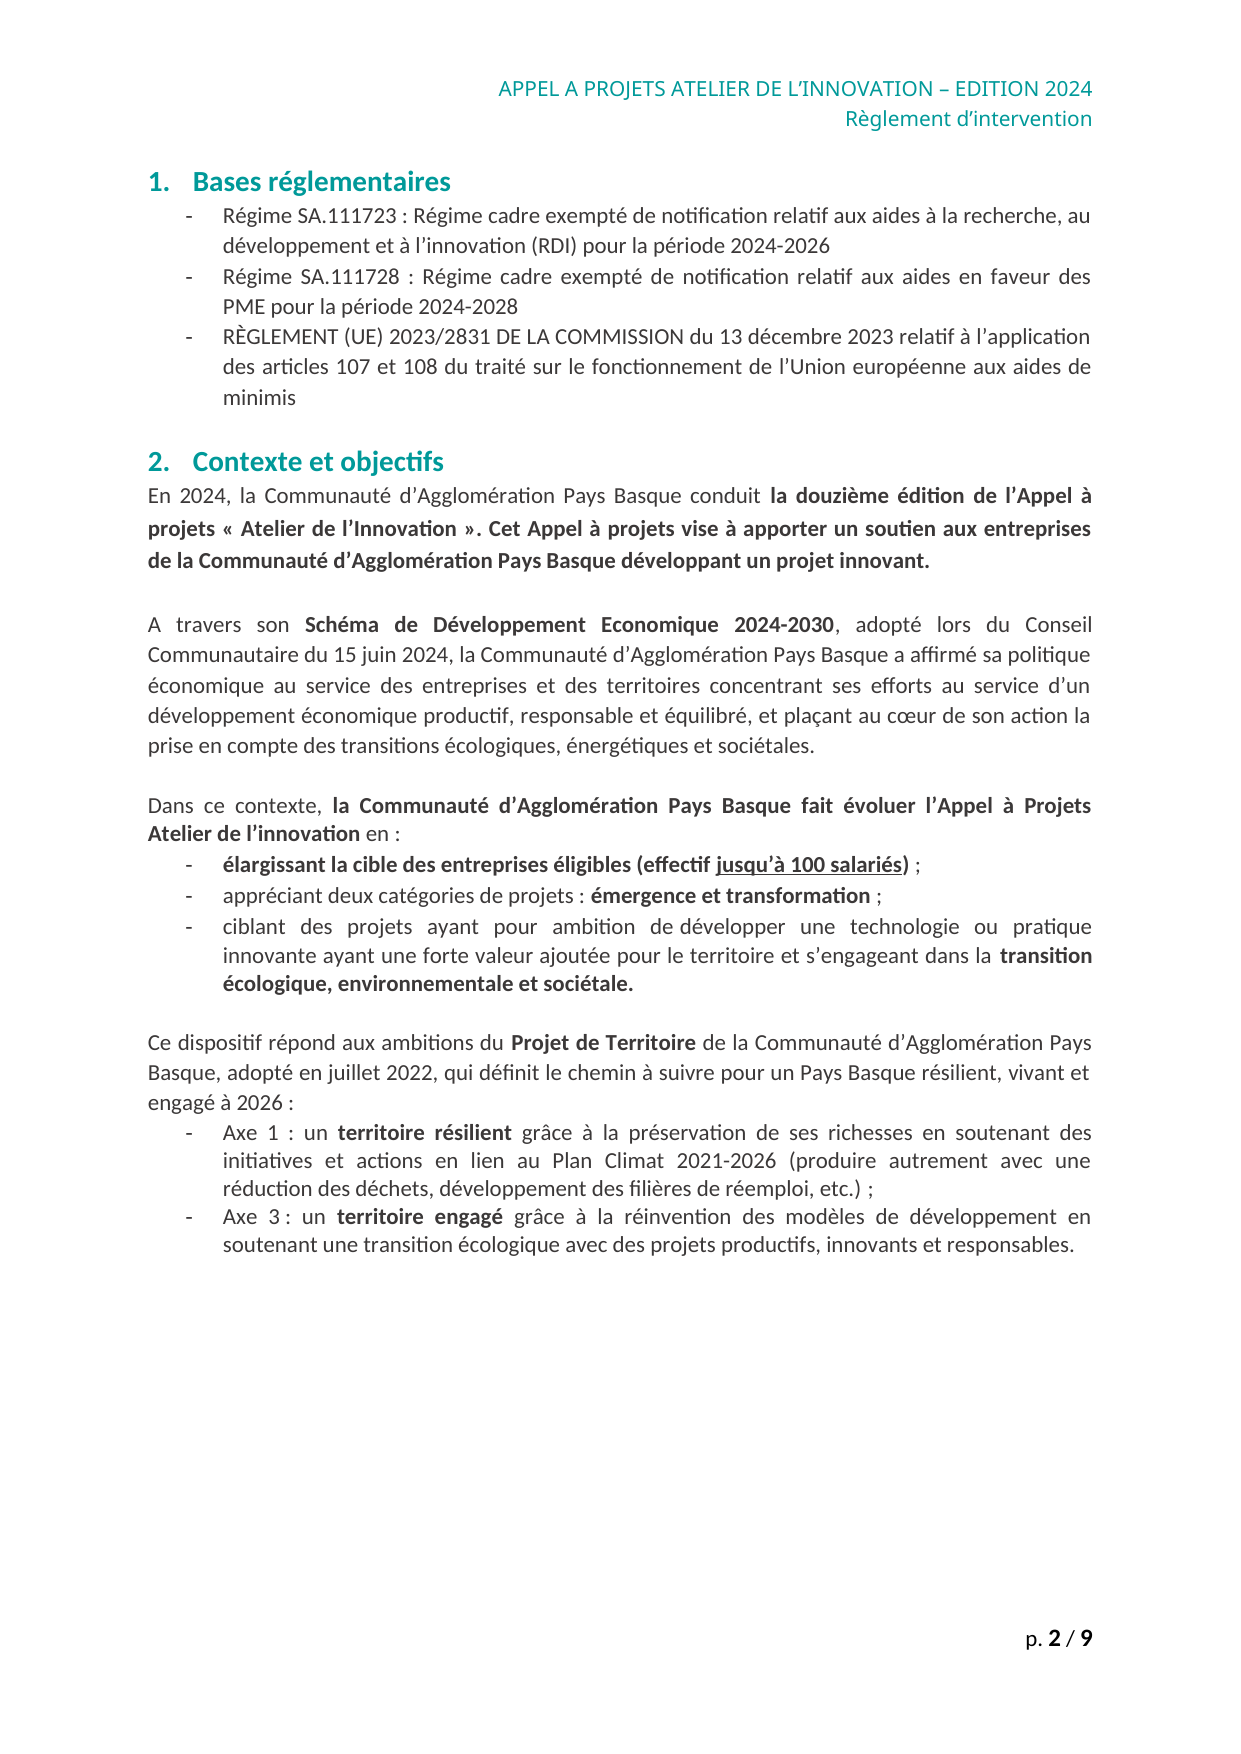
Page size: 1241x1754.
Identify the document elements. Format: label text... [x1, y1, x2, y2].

list ciblant des projets ayant pour ambition de développer une technologie ou pratique innovante ayant une forte valeur ajoutée pour le territoire et s’engageant dans la transition écologique, environnementale et sociétale. [185, 910, 1093, 997]
list Régime SA.111728 : Régime cadre exempté de notification relatif aux aides en faveur des PME pour la période 2024-2028 [185, 262, 1093, 320]
list Axe 1 : un territoire résilient grâce à la préservation de ses richesses en soutenant des initiatives et actions en lien au Plan Climat 2021-2026 (produire autrement avec une réduction des déchets, développement des filières de réemploi, etc.) ; [185, 1118, 1093, 1202]
list RÈGLEMENT (UE) 2023/2831 DE LA COMMISSION du 13 décembre 2023 relatif à l’application des articles 107 et 108 du traité sur le fonctionnement de l’Union européenne aux aides de minimis [185, 322, 1093, 411]
list élargissant la cible des entreprises éligibles (effectif jusqu’à 100 salariés) ; [185, 848, 1093, 879]
list Régime SA.111723 : Régime cadre exempté de notification relatif aux aides à la recherche, au développement et à l’innovation (RDI) pour la période 2024-2026 [185, 201, 1093, 260]
subtitle Bases réglementaires [148, 163, 1093, 199]
text A travers son Schéma de Développement Economique 2024-2030, adopté lors du Conseil Communautaire du 15 juin 2024, la Communauté d’Agglomération Pays Basque a affirmé sa politique économique au service des entreprises et des territoires concentrant ses efforts au service d’un développement économique productif, responsable et équilibré, et plaçant au cœur de son action la prise en compte des transitions écologiques, énergétiques et sociétales. [148, 610, 1093, 759]
text Dans ce contexte, la Communauté d’Agglomération Pays Basque fait évoluer l’Appel à Projets Atelier de l’innovation en : [148, 792, 1093, 848]
list appréciant deux catégories de projets : émergence et transformation ; [185, 879, 1093, 910]
subtitle Contexte et objectifs [148, 443, 1093, 479]
list Axe 3 : un territoire engagé grâce à la réinvention des modèles de développement en soutenant une transition écologique avec des projets productifs, innovants et responsables. [185, 1202, 1093, 1258]
text En 2024, la Communauté d’Agglomération Pays Basque conduit la douzième édition de l’Appel à projets « Atelier de l’Innovation ». Cet Appel à projets vise à apporter un soutien aux entreprises de la Communauté d’Agglomération Pays Basque développant un projet innovant. [148, 482, 1093, 574]
text Ce dispositif répond aux ambitions du Projet de Territoire de la Communauté d’Agglomération Pays Basque, adopté en juillet 2022, qui définit le chemin à suivre pour un Pays Basque résilient, vivant et engagé à 2026 : [148, 1028, 1093, 1116]
